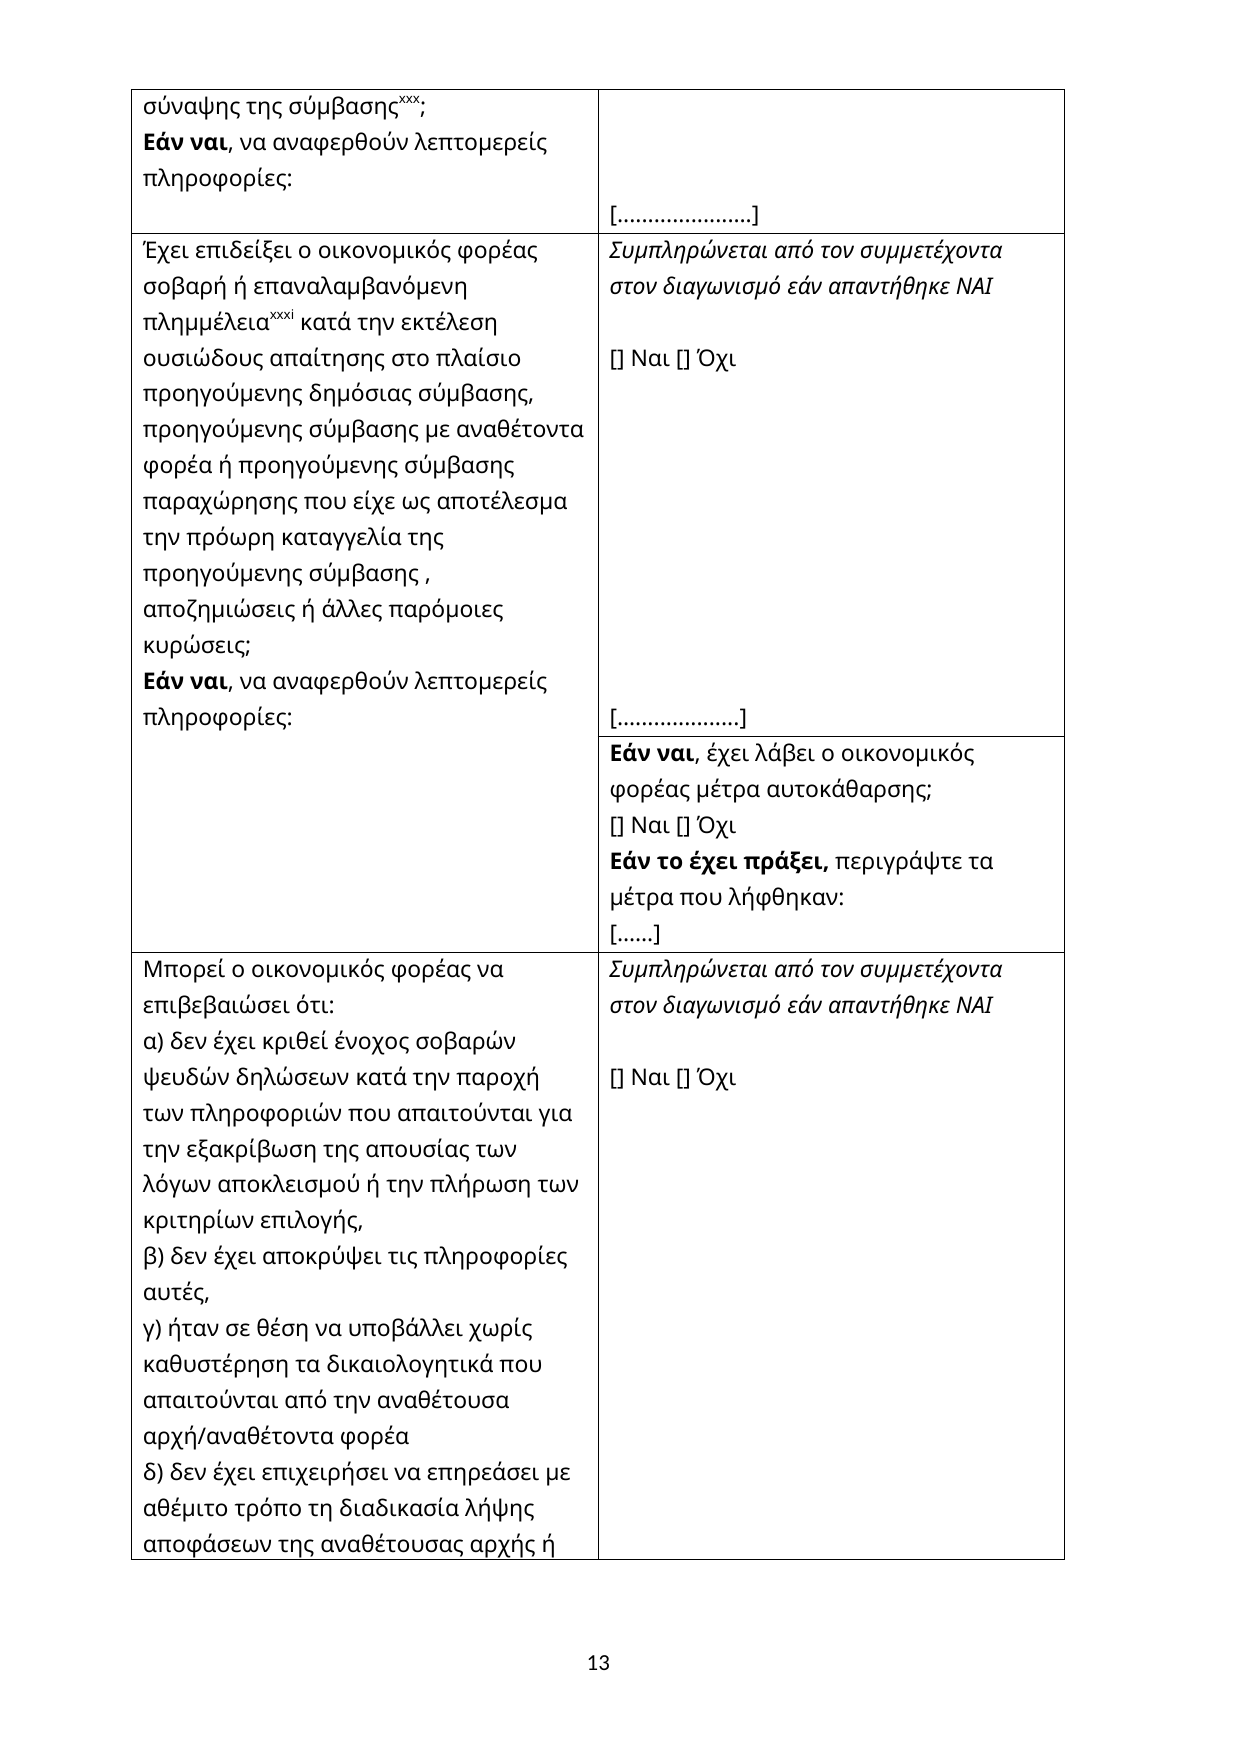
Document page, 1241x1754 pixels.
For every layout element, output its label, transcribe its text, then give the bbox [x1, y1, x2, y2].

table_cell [132, 953, 598, 1559]
table_cell Συμπληρώνεται από τον συμμετέχοντα στον διαγωνισμό εάν απαντήθηκε ΝΑΙ [] Ναι [] Όχι [….................] [599, 234, 1064, 736]
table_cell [599, 953, 1064, 1559]
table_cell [132, 90, 598, 233]
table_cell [599, 90, 1064, 233]
table_cell Εάν ναι, έχει λάβει ο οικονομικός φορέας μέτρα αυτοκάθαρσης; [] Ναι [] Όχι Εάν το έχει πράξει, περιγράψτε τα μέτρα που λήφθηκαν: [……] [599, 737, 1064, 952]
table_cell Έχει επιδείξει ο οικονομικός φορέας σοβαρή ή επαναλαμβανόμενη πλημμέλεια κατά την εκτέλεση ουσιώδους απαίτησης στο πλαίσιο προηγούμενης δημόσιας σύμβασης, προηγούμενης σύμβασης με αναθέτοντα φορέα ή προηγούμενης σύμβασης παραχώρησης που είχε ως αποτέλεσμα την πρόωρη καταγγελία της προηγούμενης σύμβασης , αποζημιώσεις ή άλλες παρόμοιες κυρώσεις; Εάν ναι, να αναφερθούν λεπτομερείς πληροφορίες: [132, 234, 598, 952]
